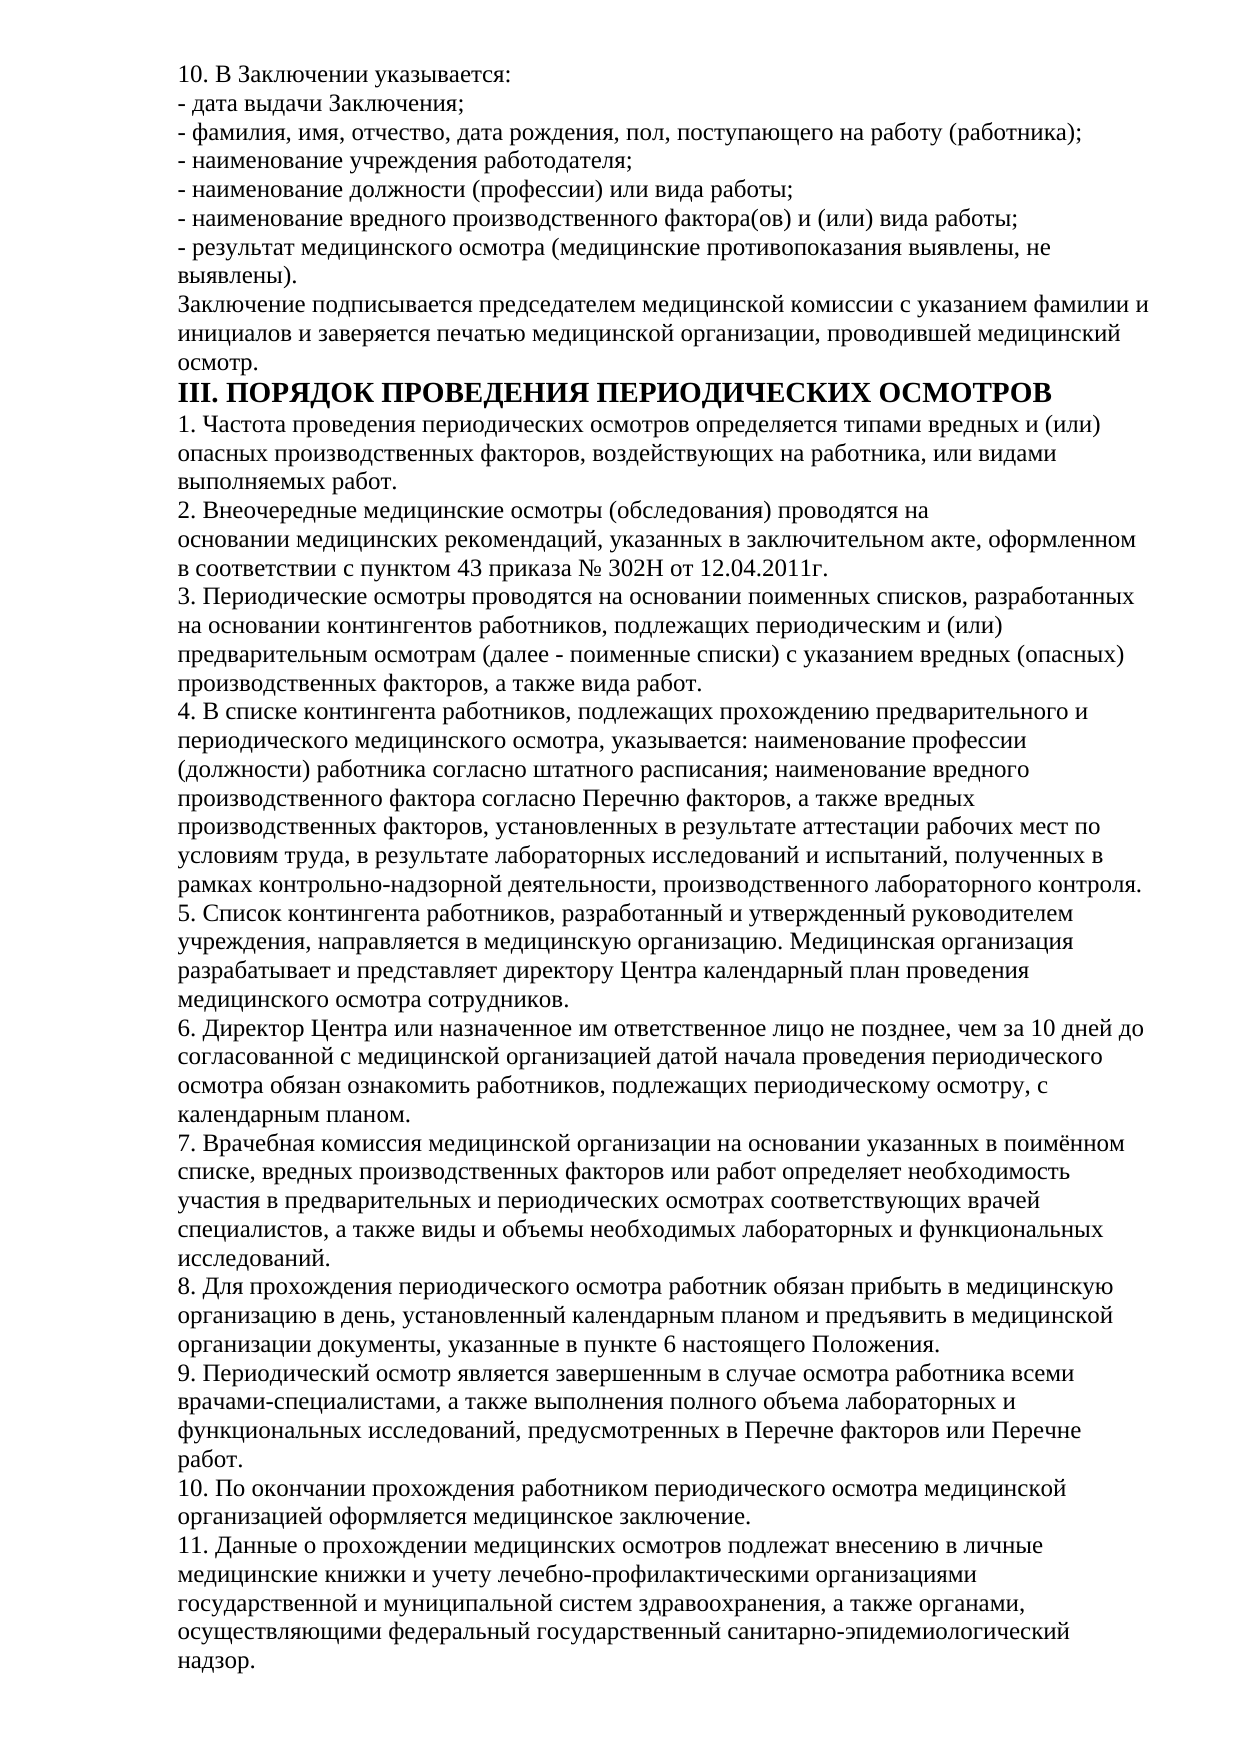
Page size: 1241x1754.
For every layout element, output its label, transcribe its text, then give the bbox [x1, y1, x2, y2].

text 11. Данные о прохождении медицинских осмотров подлежат внесению в личные медицинские книжки и учету лечебно-профилактическими организациями государственной и муниципальной систем здравоохранения, а также органами, осуществляющими федеральный государственный санитарно-эпидемиологический надзор. [177, 1530, 1152, 1674]
text 3. Периодические осмотры проводятся на основании поименных списков, разработанных на основании контингентов работников, подлежащих периодическим и (или) предварительным осмотрам (далее - поименные списки) с указанием вредных (опасных) производственных факторов, а также вида работ. [177, 581, 1152, 696]
text - дата выдачи Заключения; [177, 88, 1152, 117]
text основании медицинских рекомендаций, указанных в заключительном акте, оформленном в соответствии с пунктом 43 приказа № 302Н от 12.04.2011г. [177, 524, 1152, 581]
text Заключение подписывается председателем медицинской комиссии с указанием фамилии и инициалов и заверяется печатью медицинской организации, проводившей медицинский осмотр. [177, 289, 1152, 375]
text 8. Для прохождения периодического осмотра работник обязан прибыть в медицинскую организацию в день, установленный календарным планом и предъявить в медицинской организации документы, указанные в пункте 6 настоящего Положения. [177, 1271, 1152, 1358]
text 10. По окончании прохождения работником периодического осмотра медицинской организацией оформляется медицинское заключение. [177, 1473, 1152, 1530]
text III. ПОРЯДОК ПРОВЕДЕНИЯ ПЕРИОДИЧЕСКИХ ОСМОТРОВ [177, 375, 1152, 409]
text - фамилия, имя, отчество, дата рождения, пол, поступающего на работу (работника); [177, 117, 1152, 145]
text - наименование должности (профессии) или вида работы; [177, 174, 1152, 203]
text - наименование учреждения работодателя; [177, 145, 1152, 174]
text 10. В Заключении указывается: [177, 59, 1152, 88]
text - результат медицинского осмотра (медицинские противопоказания выявлены, не выявлены). [177, 232, 1152, 289]
text 6. Директор Центра или назначенное им ответственное лицо не позднее, чем за 10 дней до согласованной с медицинской организацией датой начала проведения периодического осмотра обязан ознакомить работников, подлежащих периодическому осмотру, с календарным планом. [177, 1013, 1152, 1128]
text 1. Частота проведения периодических осмотров определяется типами вредных и (или) опасных производственных факторов, воздействующих на работника, или видами выполняемых работ. [177, 409, 1152, 495]
text 2. Внеочередные медицинские осмотры (обследования) проводятся на [177, 495, 1152, 524]
text - наименование вредного производственного фактора(ов) и (или) вида работы; [177, 203, 1152, 232]
text 9. Периодический осмотр является завершенным в случае осмотра работника всеми врачами-специалистами, а также выполнения полного объема лабораторных и функциональных исследований, предусмотренных в Перечне факторов или Перечне работ. [177, 1358, 1152, 1473]
text 5. Список контингента работников, разработанный и утвержденный руководителем учреждения, направляется в медицинскую организацию. Медицинская организация разрабатывает и представляет директору Центра календарный план проведения медицинского осмотра сотрудников. [177, 898, 1152, 1013]
text 4. В списке контингента работников, подлежащих прохождению предварительного и периодического медицинского осмотра, указывается: наименование профессии (должности) работника согласно штатного расписания; наименование вредного производственного фактора согласно Перечню факторов, а также вредных производственных факторов, установленных в результате аттестации рабочих мест по условиям труда, в результате лабораторных исследований и испытаний, полученных в рамках контрольно-надзорной деятельности, производственного лабораторного контроля. [177, 696, 1152, 898]
text 7. Врачебная комиссия медицинской организации на основании указанных в поимённом списке, вредных производственных факторов или работ определяет необходимость участия в предварительных и периодических осмотрах соответствующих врачей специалистов, а также виды и объемы необходимых лабораторных и функциональных исследований. [177, 1128, 1152, 1271]
